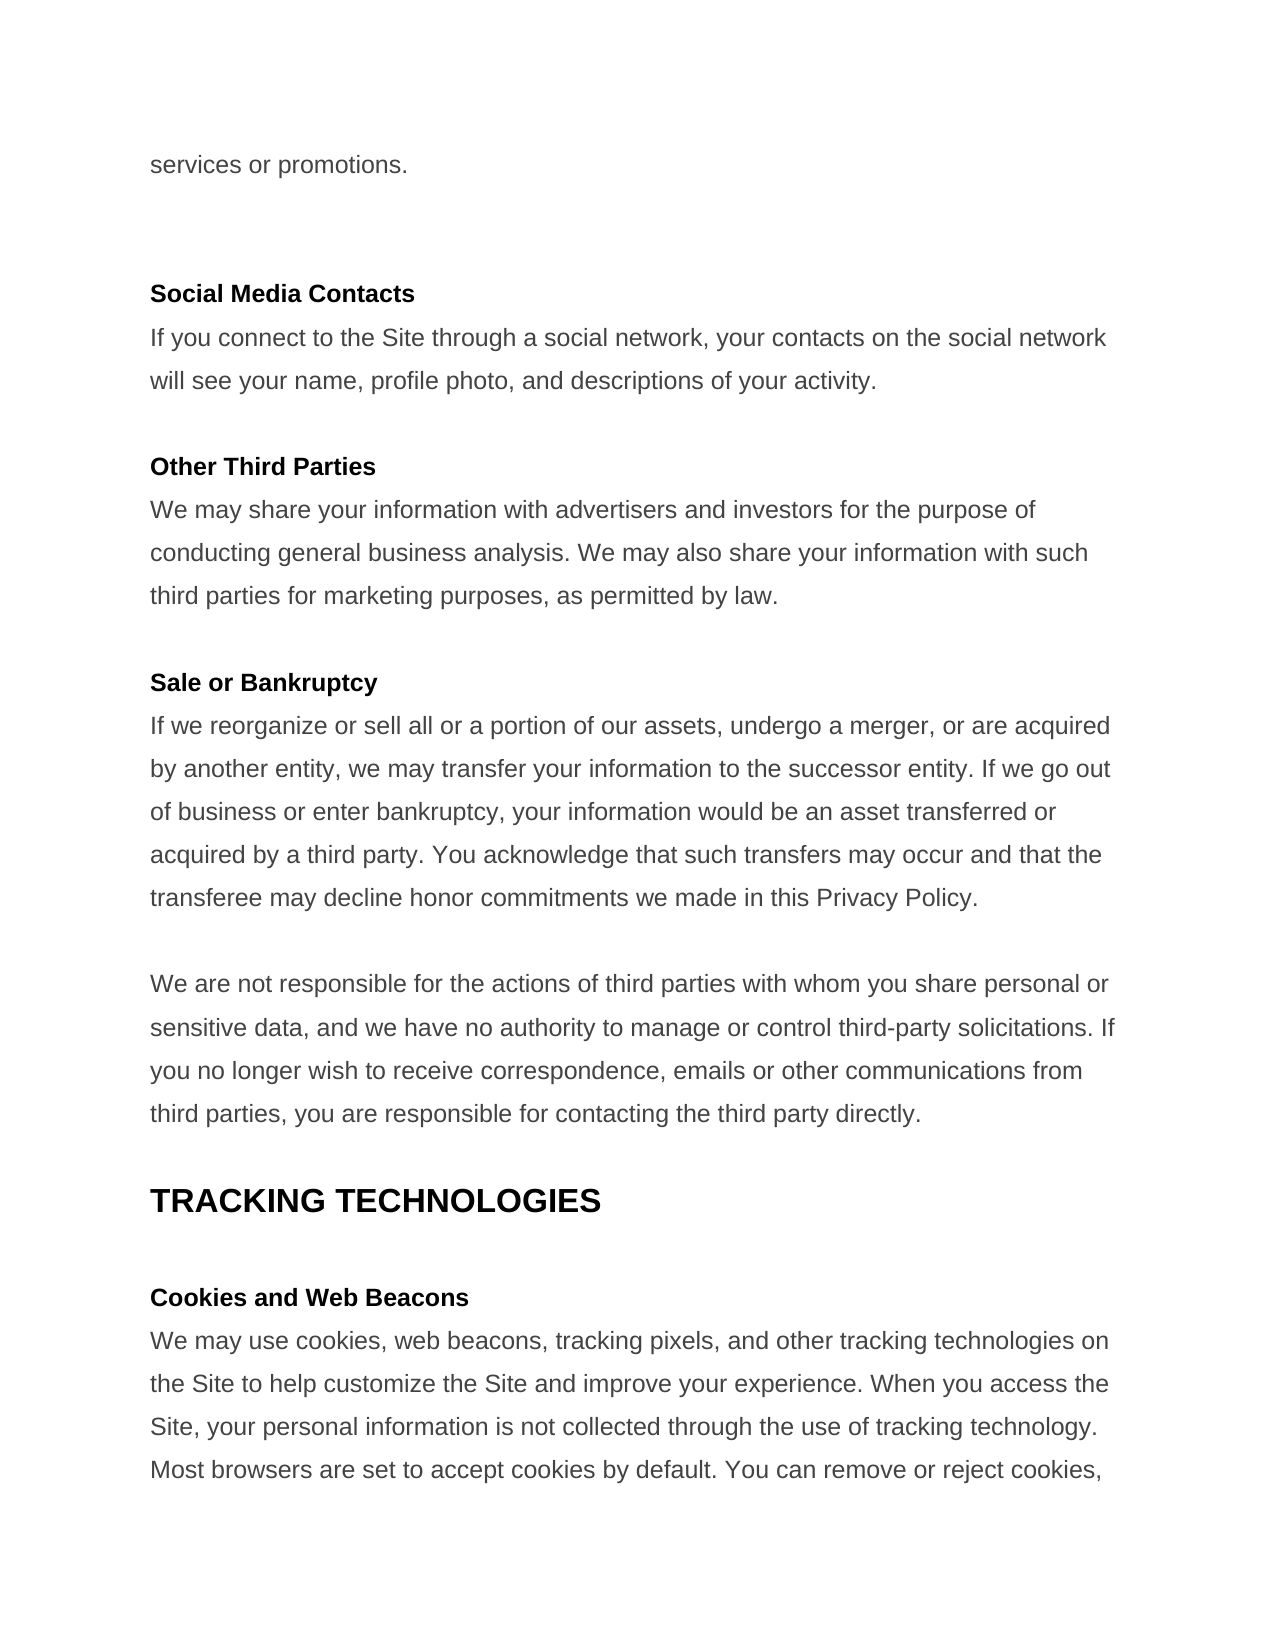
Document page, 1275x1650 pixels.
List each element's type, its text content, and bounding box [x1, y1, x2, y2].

subtitle TRACKING TECHNOLOGIES [150, 1181, 1125, 1220]
text We may share your information with advertisers and investors for the purpose of conducting general business analysis. We may also share your information with such third parties for marketing purposes, as permitted by law. [150, 495, 1125, 610]
subtitle Social Media Contacts [150, 279, 1125, 308]
text We are not responsible for the actions of third parties with whom you share personal or sensitive data, and we have no authority to manage or control third-party solicitations. If you no longer wish to receive correspondence, emails or other communications from third parties, you are responsible for contacting the third party directly. [150, 969, 1125, 1127]
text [150, 1326, 1125, 1484]
subtitle Other Third Parties [150, 452, 1125, 481]
text If you connect to the Site through a social network, your contacts on the social network will see your name, profile photo, and descriptions of your activity. [150, 322, 1125, 394]
subtitle Cookies and Web Beacons [150, 1283, 1125, 1311]
subtitle Sale or Bankruptcy [150, 667, 1125, 696]
text If we reorganize or sell all or a portion of our assets, undergo a merger, or are acquired by another entity, we may transfer your information to the successor entity. If we go out of business or enter bankruptcy, your information would be an asset transferred or acquired by a third party. You acknowledge that such transfers may occur and that the transferee may decline honor commitments we made in this Privacy Policy. [150, 711, 1125, 912]
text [150, 150, 1125, 179]
